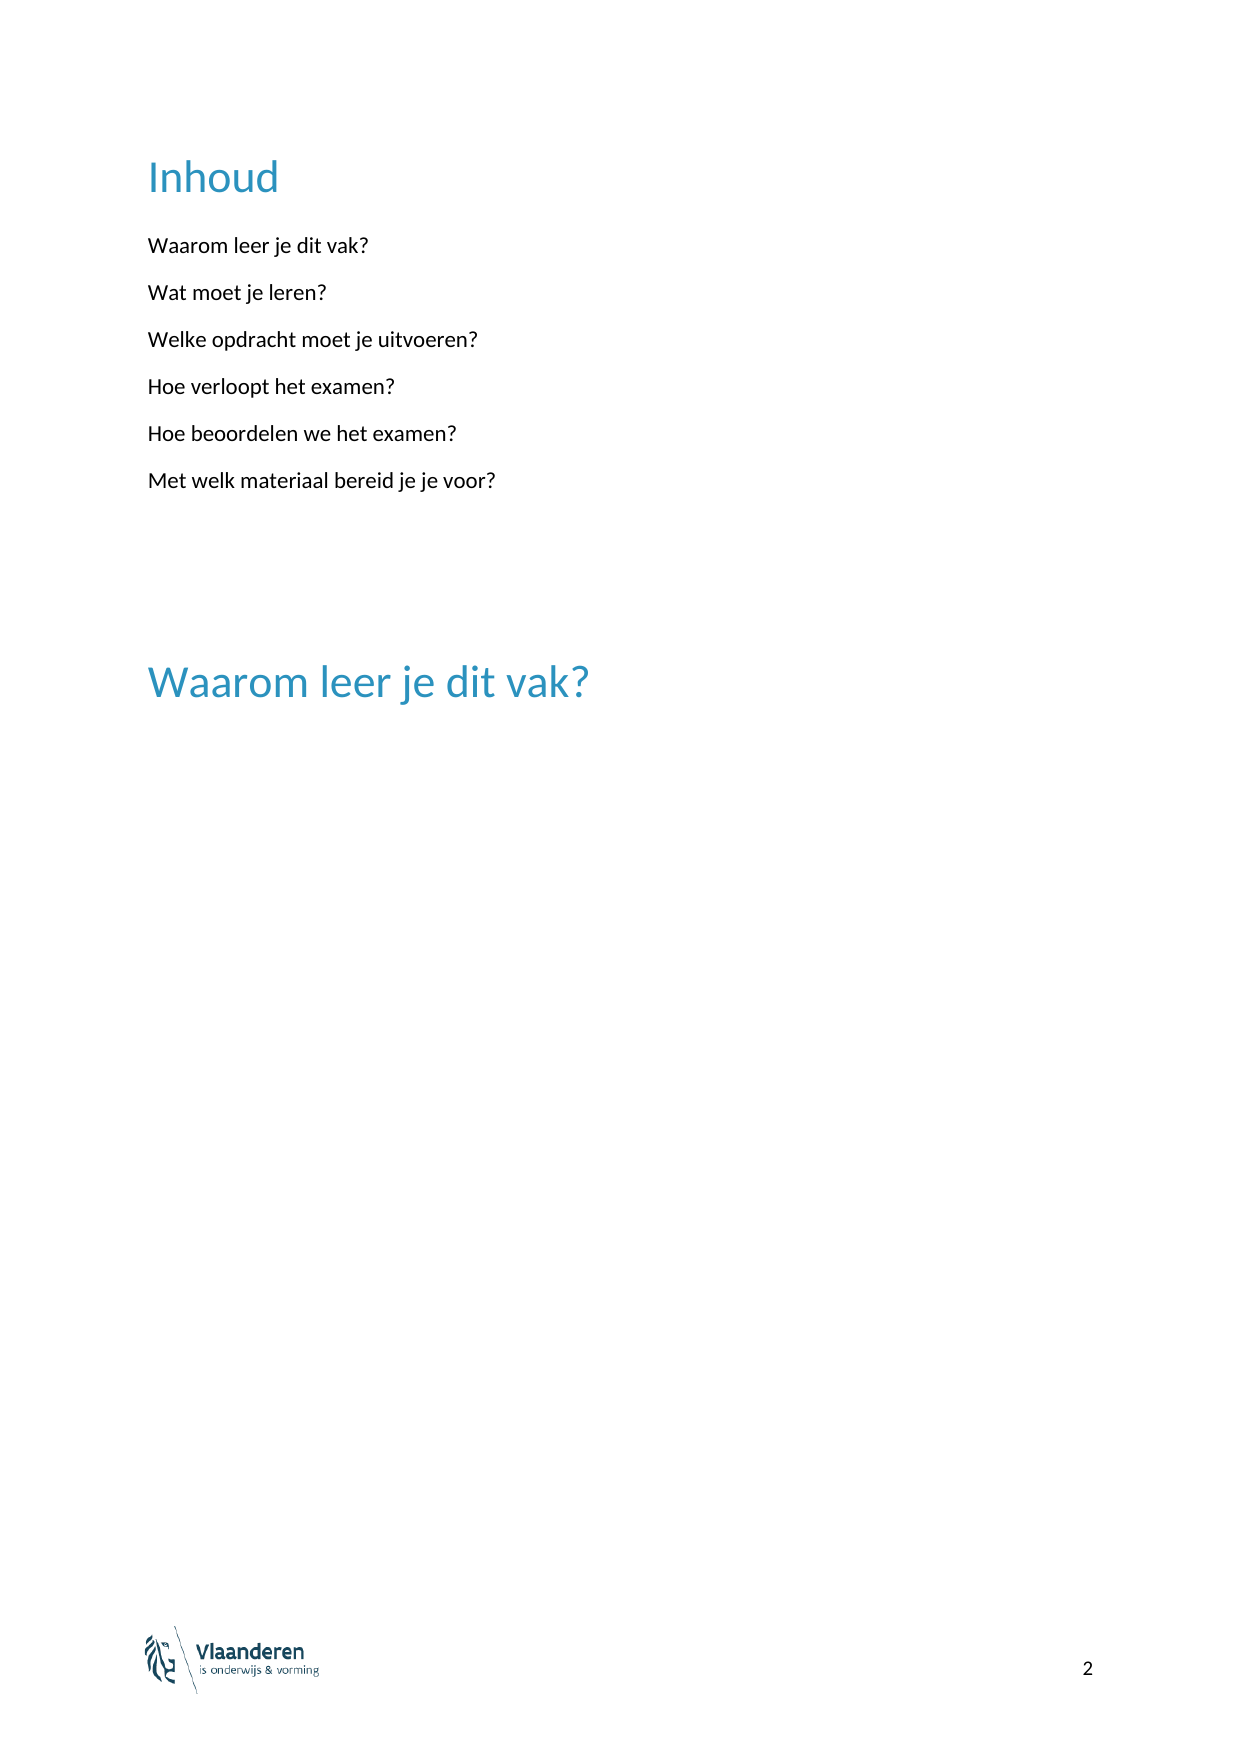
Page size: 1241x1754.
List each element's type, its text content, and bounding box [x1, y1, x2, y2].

text Wat moet je leren? [148, 278, 1093, 306]
text Inhoud [148, 148, 1093, 203]
text Waarom leer je dit vak? [148, 653, 1093, 709]
picture [144, 1626, 327, 1694]
text Welke opdracht moet je uitvoeren? [148, 325, 1093, 353]
text Met welk materiaal bereid je je voor? [148, 466, 1093, 494]
text Waarom leer je dit vak? [148, 232, 1093, 259]
text Hoe beoordelen we het examen? [148, 419, 1093, 447]
text Hoe verloopt het examen? [148, 372, 1093, 400]
